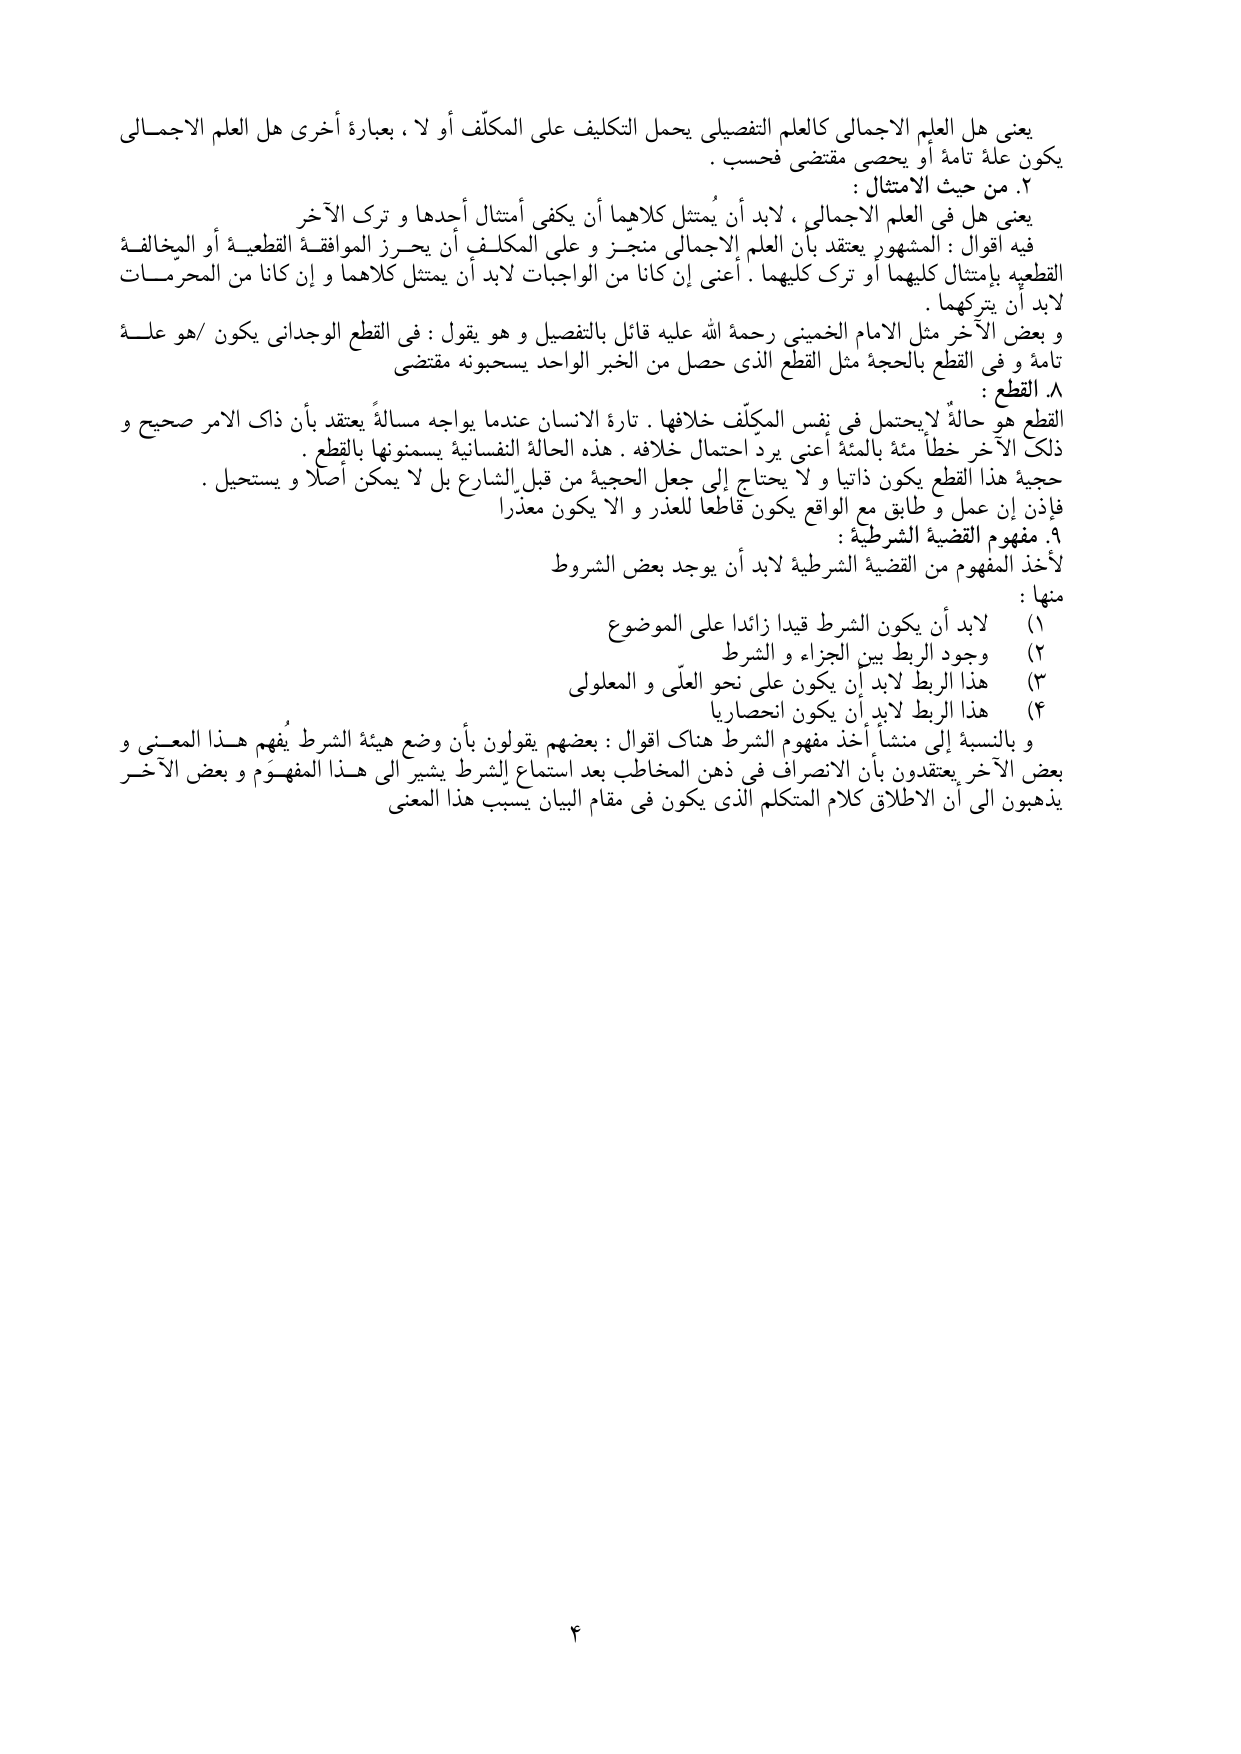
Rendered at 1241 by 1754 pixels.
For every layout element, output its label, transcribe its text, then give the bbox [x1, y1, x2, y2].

list لابد أن یکون الشرط قیدا زائدا علی الموضوع [118, 614, 1026, 643]
list منها : [118, 585, 1063, 614]
list 9. مفهوم القضیة الشرطیة : [118, 526, 1063, 556]
list یعنی هل العلم الاجمالی کالعلم التفصیلی یحمل التکلیف علی المکلّف أو لا ، بعبارة أخری هل العلم الاجمالی یکون علة تامة أو یحصی مقتضی فحسب . [118, 118, 1063, 176]
list لأخذ المفهوم من القضية الشرطیة لابد أن یوجد بعض الشروط [118, 556, 1063, 585]
list 2. من حیث الامتثال : [118, 176, 1063, 206]
list 8. القطع : [118, 381, 1063, 410]
list فإذن إن عمل و طابق مع الواقع یکون قاطعا للعذر و الا یکون معذّرا [118, 497, 1063, 526]
list حجیة هذا القطع یکون ذاتیا و لا یحتاج إلی جعل الحجیة من قبل الشارع بل لا یمکن أصلا و یستحیل . [118, 468, 1063, 497]
list و بعض الآخر مثل الامام الخمینی رحمة الله علیه قائل بالتفصیل و هو یقول : فی القطع الوجدانی یکون /هو علة تامة و فی القطع بالحجة مثل القطع الذی حصل من الخبر الواحد یسحبونه مقتضی [118, 322, 1063, 381]
list فیه اقوال : المشهور یعتقد بأن العلم الاجمالی منجّز و علی المکلف أن یحرز الموافقة القطعیة أو المخالفة القطعیه بإمتثال کلیهما أو ترک کلیهما . أعنی إن کانا من الواجبات لابد أن یمتثل کلاهما و إن کانا من المحرّمات لابد أن یترکهما . [118, 235, 1063, 322]
list وجود الربط بین الجزاء و الشرط [118, 643, 1026, 672]
list هذا الربط لابد أن یکون انحصاریا [118, 701, 1026, 731]
list هذا الربط لابد أن یکون علی نحو العلّی و المعلولی [118, 672, 1026, 701]
list یعنی هل فی العلم الاجمالی ، لابد أن یُمتثل کلاهما أن یکفی أمتثال أحدها و ترک الآخر [118, 206, 1063, 235]
list القطع هو حالةٌ لايحتمل فی نفس المکلّف خلافها . تارة الانسان عندما یواجه مسالةً یعتقد بأن ذاک الامر صحیح و ذلک الآخر خطأ مئة بالمئة أعنی یردّ احتمال خلافه . هذه الحالة النفسانیة یسمنونها بالقطع . [118, 410, 1063, 468]
text و بالنسبة إلی منشأ أخذ مفهوم الشرط هناک اقوال : بعضهم یقولون بأن وضع هیئة الشرط یُفهِم هذا المعنی و بعض الآخر یعتقدون بأن الانصراف فی ذهن المخاطب بعد استماع الشرط یشیر الی هذا المفهوم و بعض الآخر یذهبون الی أن الاطلاق کلام المتکلم الذی یکون فی مقام البیان یسبّب هذا المعنی [118, 731, 1063, 818]
